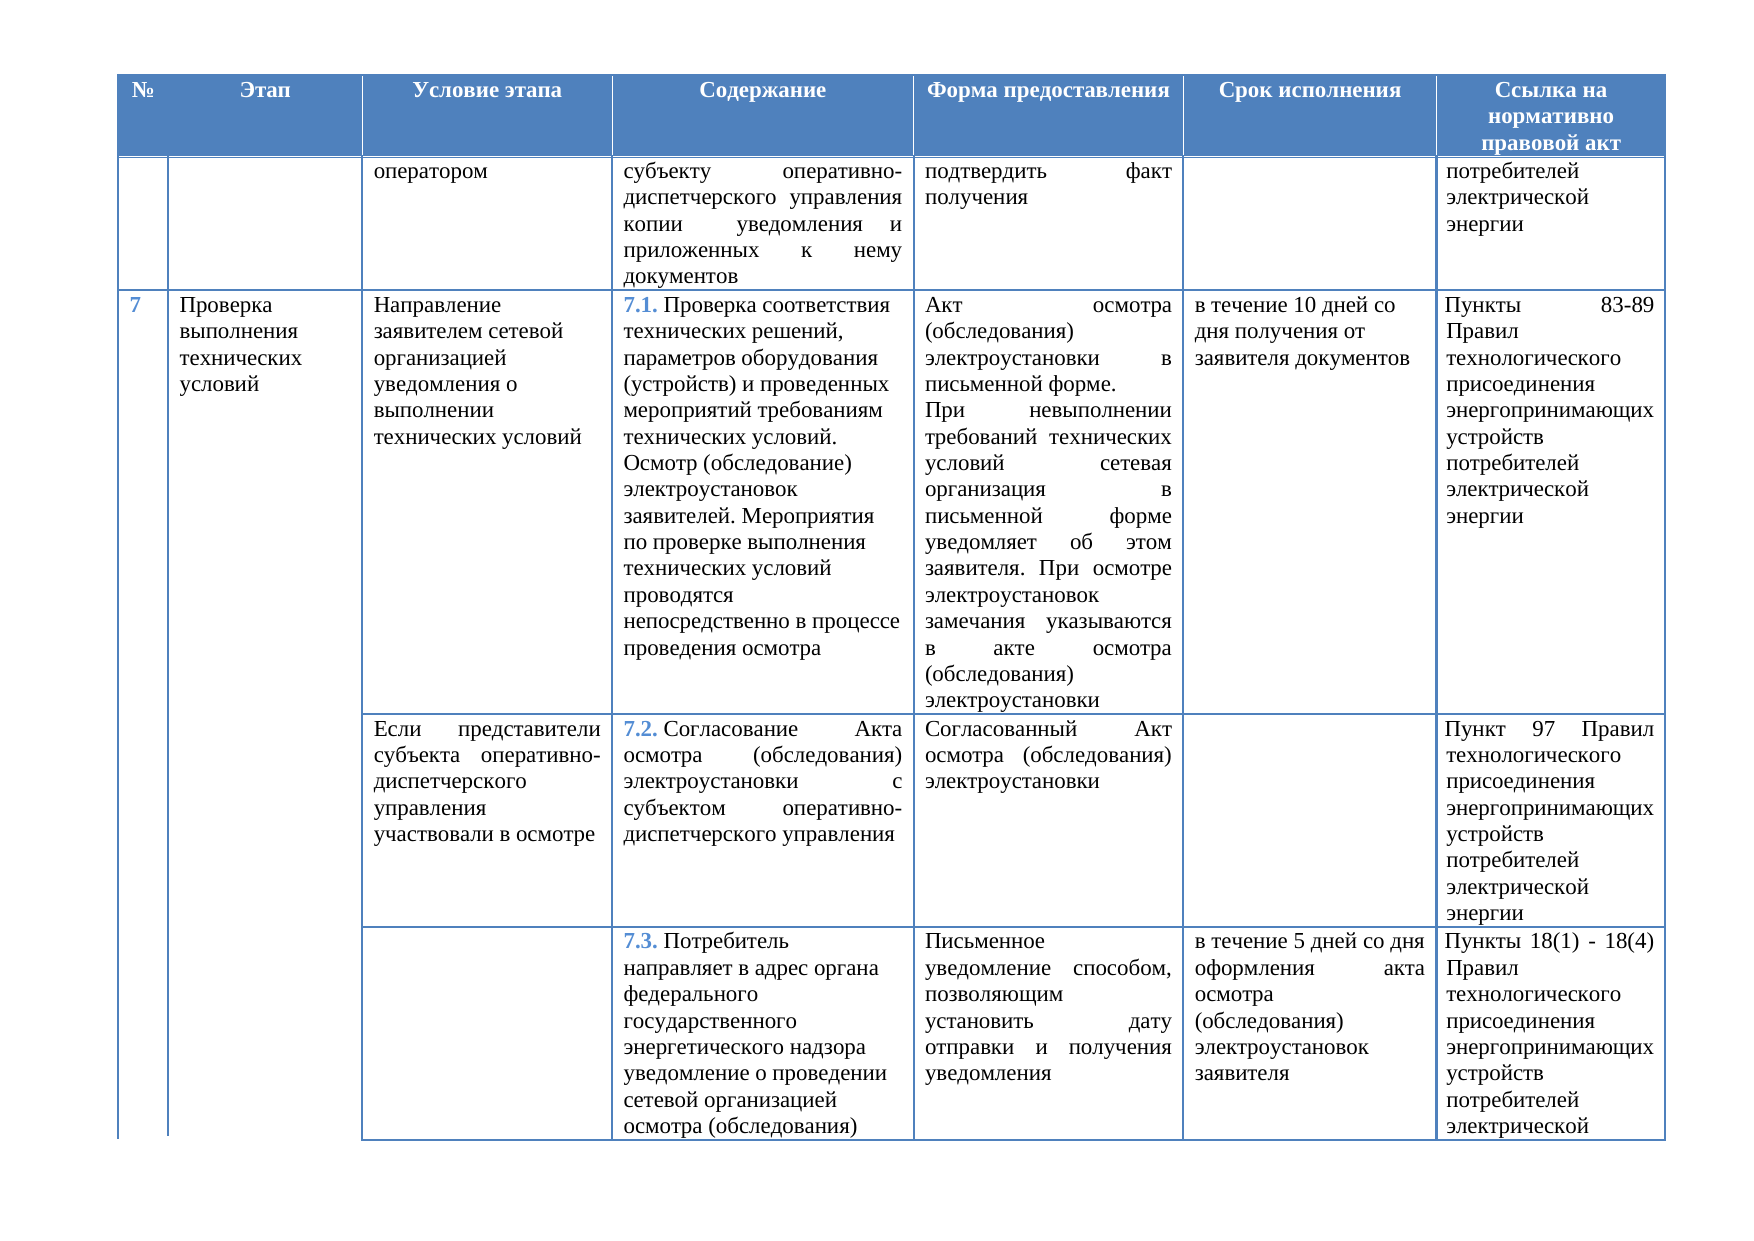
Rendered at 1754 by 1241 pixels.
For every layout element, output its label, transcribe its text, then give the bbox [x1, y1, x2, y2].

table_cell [613, 928, 913, 1138]
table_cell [1184, 158, 1435, 289]
table_cell Пункты 83-89 Правил технологического присоединения энергопринимающих устройств потребителей электрической энергии [1438, 291, 1664, 713]
table_header Этап [169, 76, 362, 155]
table_header Срок исполнения [1184, 76, 1436, 155]
table_header Условие этапа [363, 76, 612, 155]
table_cell Проверка выполнения технических условий [168, 291, 361, 1138]
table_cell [363, 158, 611, 289]
table_cell [363, 928, 611, 1138]
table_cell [1184, 928, 1435, 1138]
table_header Форма предоставления [914, 76, 1183, 155]
table_cell Если представители субъекта оперативно-диспетчерского управления участвовали в осмотре [363, 715, 611, 926]
table_cell 7.2. Согласование Акта осмотра (обследования) электроустановки с субъектом оперативно-диспетчерского управления [613, 715, 913, 926]
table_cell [915, 928, 1182, 1138]
table_cell 7 [119, 291, 168, 1138]
table_cell Акт осмотра (обследования) электроустановки в письменной форме. При невыполнении требований технических условий сетевая организация в письменной форме уведомляет об этом заявителя. При осмотре электроустановок замечания указываются в акте осмотра (обследования) электроустановки [915, 291, 1182, 713]
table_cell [1438, 158, 1664, 289]
table_header Содержание [613, 76, 913, 155]
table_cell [613, 158, 913, 289]
table_header Ссылка на нормативно правовой акт [1437, 76, 1664, 155]
table_header № [119, 76, 167, 155]
table_cell Направление заявителем сетевой организацией уведомления о выполнении технических условий [363, 291, 611, 713]
table_cell 7.1. Проверка соответствия технических решений, параметров оборудования (устройств) и проведенных мероприятий требованиям технических условий. Осмотр (обследование) электроустановок заявителей. Мероприятия по проверке выполнения технических условий проводятся непосредственно в процессе проведения осмотра [613, 291, 913, 713]
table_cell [915, 158, 1182, 289]
table_cell Согласованный Акт осмотра (обследования) электроустановки [915, 715, 1182, 926]
table_cell Пункт 97 Правил технологического присоединения энергопринимающих устройств потребителей электрической энергии [1438, 715, 1664, 926]
table_cell в течение 10 дней со дня получения от заявителя документов [1184, 291, 1435, 713]
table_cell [1438, 928, 1664, 1138]
table_cell [1184, 715, 1435, 926]
